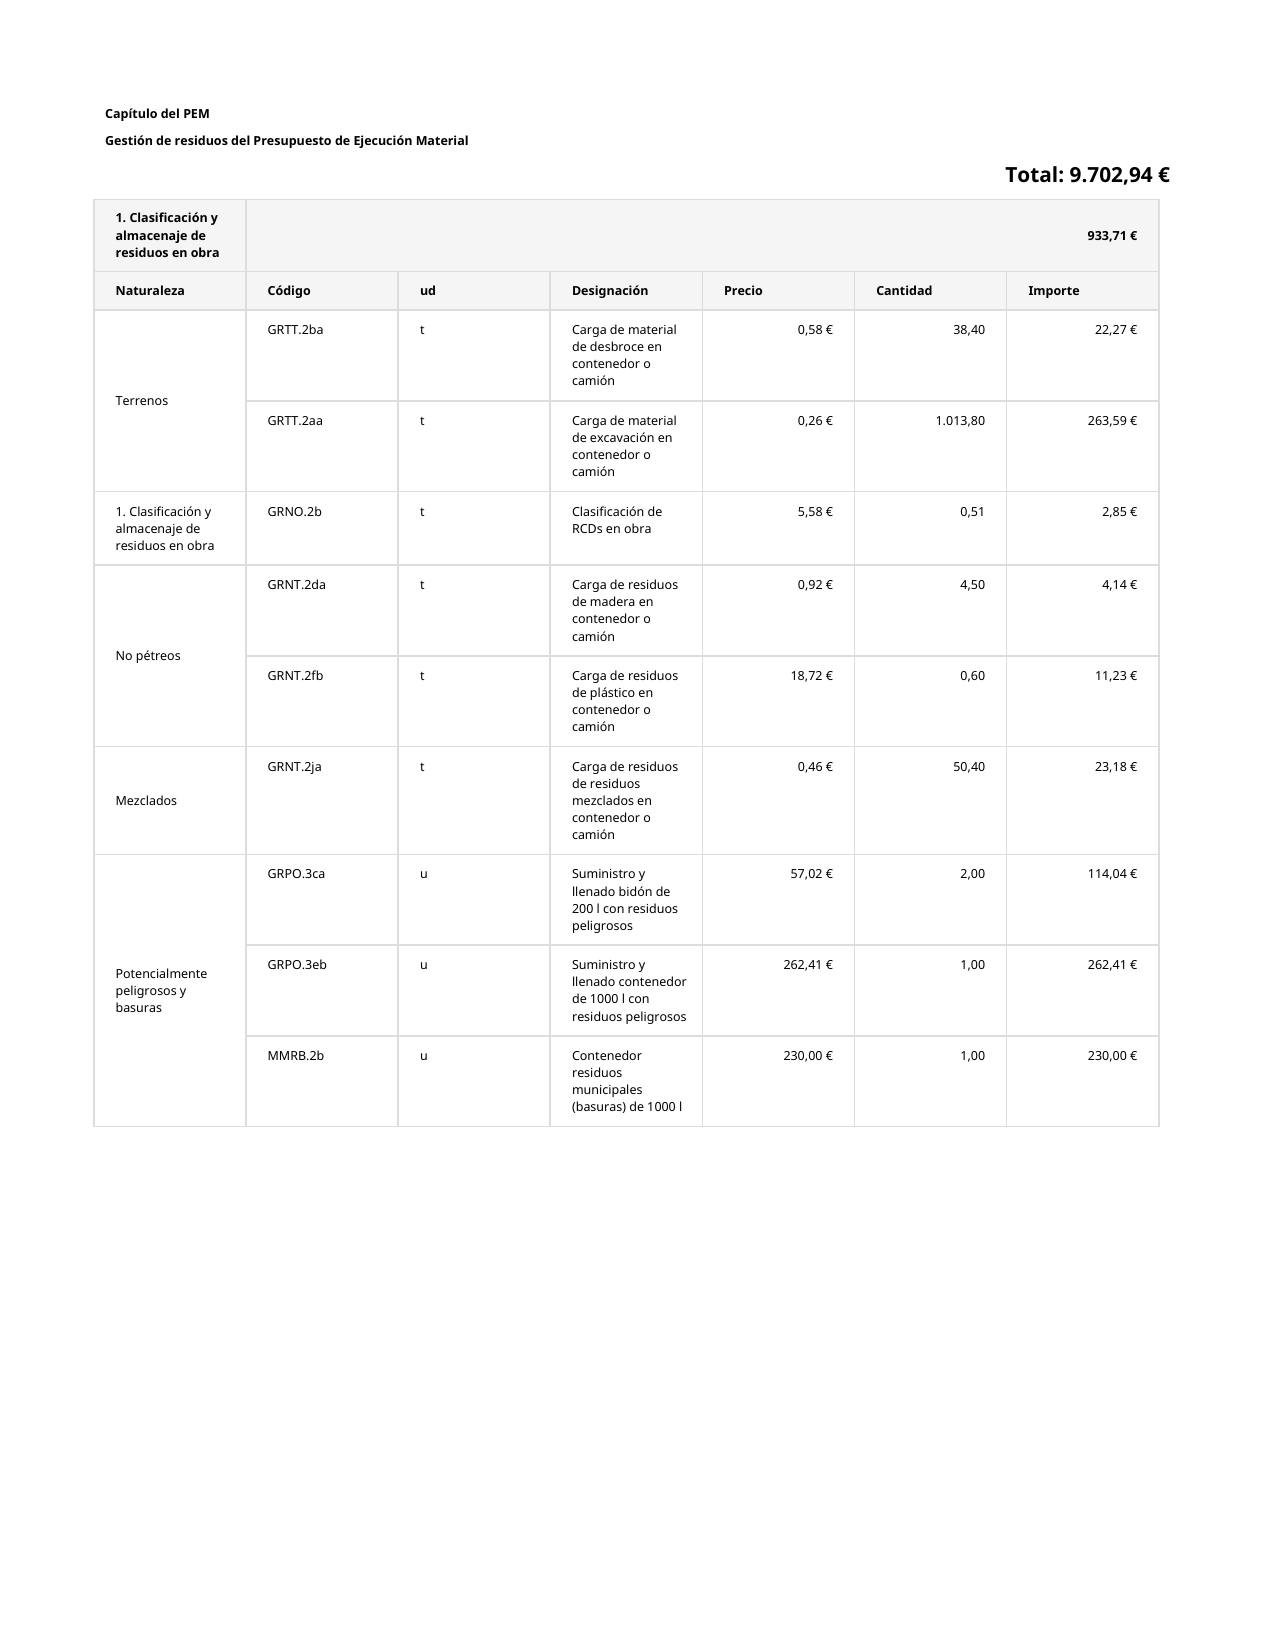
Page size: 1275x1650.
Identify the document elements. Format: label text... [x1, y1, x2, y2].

table_cell Carga de residuos de plástico en contenedor o camión [551, 657, 702, 746]
table_cell 22,27 € [1007, 311, 1158, 400]
table_cell Suministro y llenado contenedor de 1000 l con residuos peligrosos [551, 946, 702, 1035]
table_cell 2,00 [855, 855, 1006, 944]
table_cell 2,85 € [1007, 492, 1158, 564]
table_cell 0,92 € [703, 566, 854, 655]
table_cell Carga de material de excavación en contenedor o camión [551, 402, 702, 491]
table_cell Carga de residuos de residuos mezclados en contenedor o camión [551, 747, 702, 854]
table_cell Designación [551, 272, 702, 309]
table_cell Clasificación de RCDs en obra [551, 492, 702, 564]
table_cell GRNT.2fb [247, 657, 397, 746]
table_cell 1,00 [855, 946, 1006, 1035]
table_header 1. Clasificación y almacenaje de residuos en obra [95, 200, 245, 271]
table_cell 23,18 € [1007, 747, 1158, 854]
table_cell No pétreos [95, 566, 245, 746]
table_cell MMRB.2b [247, 1037, 397, 1126]
table_cell Naturaleza [95, 272, 245, 309]
table_cell t [399, 657, 549, 746]
table_cell 1. Clasificación y almacenaje de residuos en obra [95, 492, 245, 564]
table_cell 1.013,80 [855, 402, 1006, 491]
text Total: 9.702,94 € [105, 160, 1170, 188]
text Capítulo del PEM [105, 105, 1170, 122]
table_cell t [399, 402, 549, 491]
table_cell 18,72 € [703, 657, 854, 746]
table_header 933,71 € [247, 200, 1158, 271]
table_cell Potencialmente peligrosos y basuras [95, 855, 245, 1126]
table_cell t [399, 566, 549, 655]
table_cell 50,40 [855, 747, 1006, 854]
table_cell 5,58 € [703, 492, 854, 564]
table_cell 0,46 € [703, 747, 854, 854]
table_cell 4,14 € [1007, 566, 1158, 655]
table_cell Contenedor residuos municipales (basuras) de 1000 l [551, 1037, 702, 1126]
table_cell u [399, 1037, 549, 1126]
table_cell Carga de residuos de madera en contenedor o camión [551, 566, 702, 655]
table_cell GRNO.2b [247, 492, 397, 564]
table_cell Mezclados [95, 747, 245, 854]
table_cell 262,41 € [703, 946, 854, 1035]
table_cell t [399, 492, 549, 564]
table_cell Carga de material de desbroce en contenedor o camión [551, 311, 702, 400]
table_cell t [399, 747, 549, 854]
table_cell 57,02 € [703, 855, 854, 944]
table_cell 0,60 [855, 657, 1006, 746]
table_cell ud [399, 272, 549, 309]
table_cell 262,41 € [1007, 946, 1158, 1035]
table_cell GRNT.2ja [247, 747, 397, 854]
table_cell Código [247, 272, 397, 309]
table_cell 230,00 € [703, 1037, 854, 1126]
table_cell Terrenos [95, 311, 245, 491]
table_cell 11,23 € [1007, 657, 1158, 746]
table_cell 0,58 € [703, 311, 854, 400]
table_cell 263,59 € [1007, 402, 1158, 491]
table_cell 0,26 € [703, 402, 854, 491]
table_cell 38,40 [855, 311, 1006, 400]
table_cell 114,04 € [1007, 855, 1158, 944]
table_cell Cantidad [855, 272, 1006, 309]
table_cell GRTT.2ba [247, 311, 397, 400]
table_cell Precio [703, 272, 854, 309]
table_cell GRPO.3ca [247, 855, 397, 944]
table_cell u [399, 946, 549, 1035]
table_cell Suministro y llenado bidón de 200 l con residuos peligrosos [551, 855, 702, 944]
table_cell GRTT.2aa [247, 402, 397, 491]
table_cell 1,00 [855, 1037, 1006, 1126]
table_cell t [399, 311, 549, 400]
table_cell GRNT.2da [247, 566, 397, 655]
text Gestión de residuos del Presupuesto de Ejecución Material [105, 132, 1170, 149]
table_cell 4,50 [855, 566, 1006, 655]
table_cell GRPO.3eb [247, 946, 397, 1035]
table_cell 0,51 [855, 492, 1006, 564]
table_cell Importe [1007, 272, 1158, 309]
table_cell 230,00 € [1007, 1037, 1158, 1126]
table_cell u [399, 855, 549, 944]
